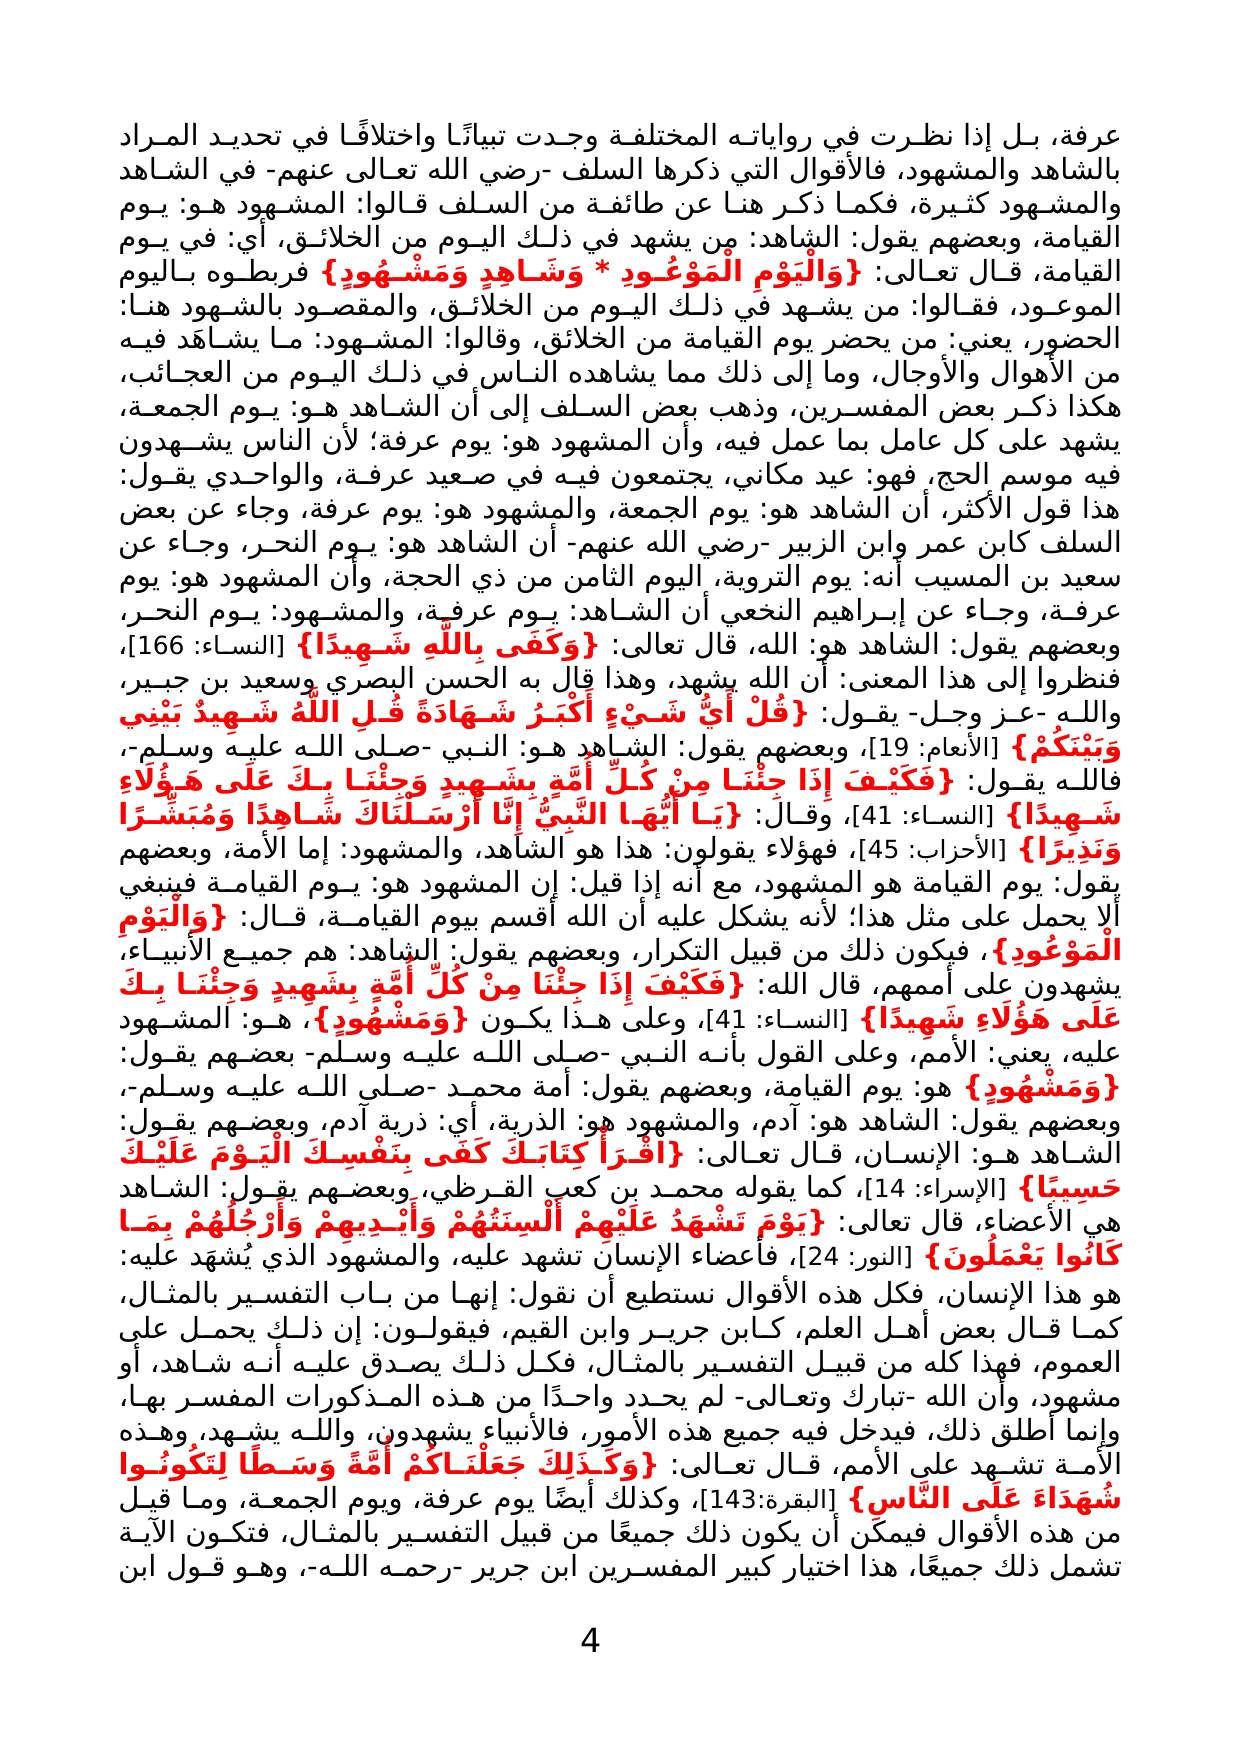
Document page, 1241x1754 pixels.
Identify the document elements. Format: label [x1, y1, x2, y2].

text [118, 118, 1122, 1583]
